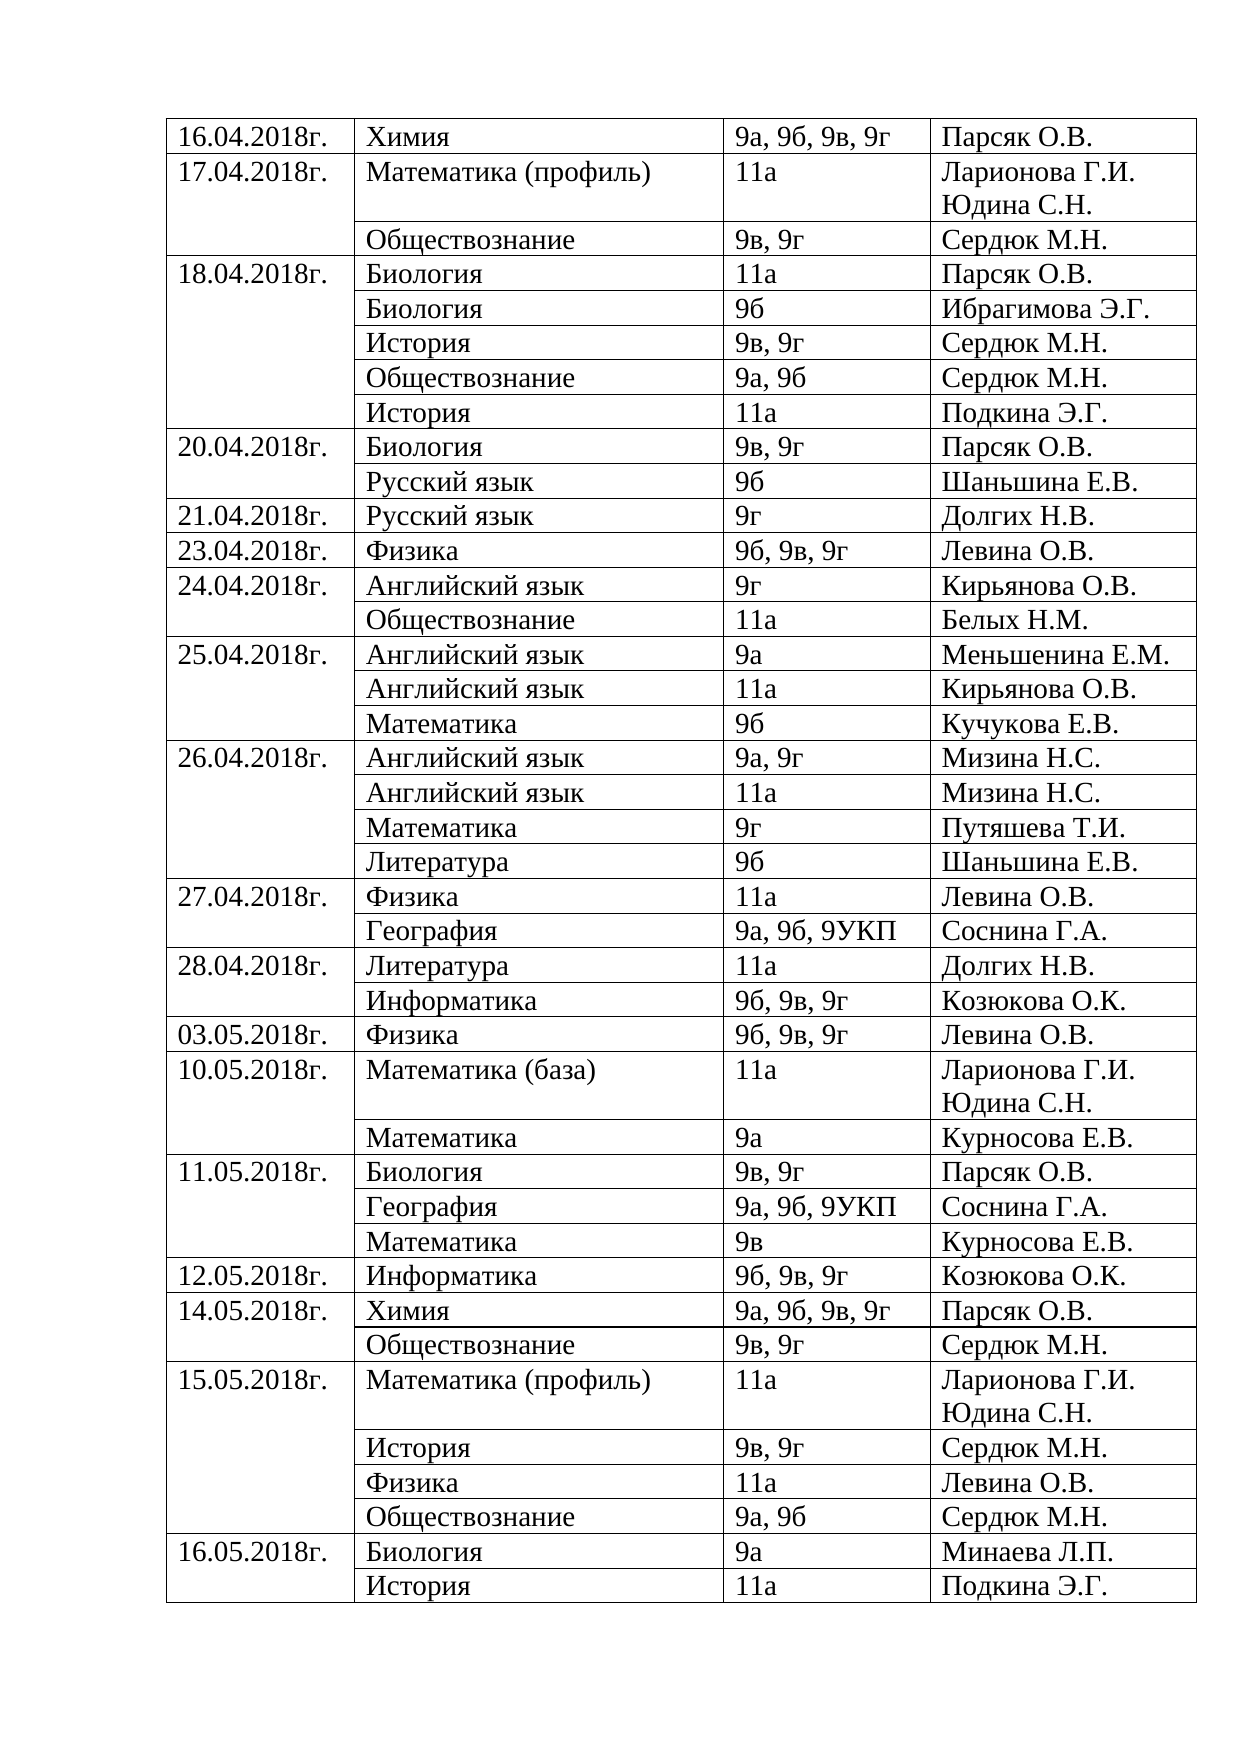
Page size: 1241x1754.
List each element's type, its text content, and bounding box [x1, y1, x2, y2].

table_cell Подкина Э.Г. [931, 1569, 1196, 1602]
table_cell Минаева Л.П. [931, 1534, 1196, 1567]
table_cell Козюкова О.К. [931, 983, 1196, 1016]
table_cell 9а, 9г [724, 741, 930, 774]
table_cell 11а [724, 1362, 930, 1429]
table_cell Информатика [355, 983, 723, 1016]
table_cell Парсяк О.В. [931, 1155, 1196, 1188]
table_cell История [355, 1569, 723, 1602]
table_cell Курносова Е.В. [931, 1120, 1196, 1153]
table_cell 9а, 9б, 9в, 9г [724, 1293, 930, 1326]
table_cell Кучукова Е.В. [931, 706, 1196, 739]
table_cell Ибрагимова Э.Г. [931, 291, 1196, 324]
table_cell Левина О.В. [931, 1465, 1196, 1498]
table_cell 11а [724, 1052, 930, 1119]
table_cell Ларионова Г.И. Юдина С.Н. [931, 1362, 1196, 1429]
table_cell Обществознание [355, 602, 723, 636]
table_cell 11а [724, 1465, 930, 1498]
table_cell 17.04.2018г. [167, 154, 354, 255]
table_cell 9а [724, 637, 930, 670]
table_cell 9б [724, 706, 930, 739]
table_cell 11а [724, 256, 930, 290]
table_cell 9а [724, 1534, 930, 1567]
table_cell 11.05.2018г. [167, 1155, 354, 1257]
table_cell 11а [724, 948, 930, 982]
table_cell Математика (база) [355, 1052, 723, 1119]
table_cell Математика (профиль) [355, 154, 723, 221]
table_cell Ларионова Г.И. Юдина С.Н. [931, 1052, 1196, 1119]
table_cell Подкина Э.Г. [931, 395, 1196, 428]
table_cell Физика [355, 533, 723, 567]
table_cell Русский язык [355, 464, 723, 497]
table_cell Левина О.В. [931, 879, 1196, 912]
table_cell Информатика [355, 1258, 723, 1292]
table_cell Русский язык [355, 499, 723, 532]
table_cell 9в, 9г [724, 1430, 930, 1464]
table_cell 9б [724, 844, 930, 878]
table_cell Козюкова О.К. [931, 1258, 1196, 1292]
table_cell Белых Н.М. [931, 602, 1196, 636]
table_cell Сердюк М.Н. [931, 1499, 1196, 1533]
table_cell Соснина Г.А. [931, 914, 1196, 947]
table_cell Биология [355, 1155, 723, 1188]
table_cell 11а [724, 602, 930, 636]
table_cell Английский язык [355, 637, 723, 670]
table_cell 9б, 9в, 9г [724, 1017, 930, 1051]
table_cell Соснина Г.А. [931, 1189, 1196, 1223]
table_cell Курносова Е.В. [931, 1224, 1196, 1257]
table_cell 11а [724, 154, 930, 221]
table_cell 11а [724, 775, 930, 809]
table_cell 25.04.2018г. [167, 637, 354, 739]
table_cell 9а, 9б, 9в, 9г [724, 119, 930, 153]
table_cell История [355, 1430, 723, 1464]
table_cell 24.04.2018г. [167, 568, 354, 636]
table_cell 16.05.2018г. [167, 1534, 354, 1602]
table_cell Долгих Н.В. [931, 499, 1196, 532]
table_cell 9г [724, 499, 930, 532]
table_cell Сердюк М.Н. [931, 326, 1196, 359]
table_cell 11а [724, 395, 930, 428]
table_cell География [355, 914, 723, 947]
table_cell Английский язык [355, 775, 723, 809]
table_cell Кирьянова О.В. [931, 568, 1196, 601]
table_cell Шаньшина Е.В. [931, 464, 1196, 497]
table_cell 10.05.2018г. [167, 1052, 354, 1153]
table_cell Математика [355, 1224, 723, 1257]
table_cell Обществознание [355, 1328, 723, 1361]
table_cell 16.04.2018г. [167, 119, 354, 153]
table_cell Мизина Н.С. [931, 775, 1196, 809]
table_cell 21.04.2018г. [167, 499, 354, 532]
table_cell География [355, 1189, 723, 1223]
table_cell 9а, 9б [724, 360, 930, 394]
table_cell Биология [355, 429, 723, 463]
table_cell 9б, 9в, 9г [724, 1258, 930, 1292]
table_cell Парсяк О.В. [931, 256, 1196, 290]
table_cell 14.05.2018г. [167, 1293, 354, 1361]
table_cell Мизина Н.С. [931, 741, 1196, 774]
table_cell Кирьянова О.В. [931, 671, 1196, 705]
table_cell Сердюк М.Н. [931, 222, 1196, 255]
table_cell Меньшенина Е.М. [931, 637, 1196, 670]
table_cell 9а, 9б, 9УКП [724, 914, 930, 947]
table_cell История [355, 395, 723, 428]
table_cell Математика [355, 1120, 723, 1153]
table_cell Путяшева Т.И. [931, 810, 1196, 843]
table_cell Химия [355, 1293, 723, 1326]
table_cell Парсяк О.В. [931, 119, 1196, 153]
table_cell Химия [355, 119, 723, 153]
table_cell Обществознание [355, 222, 723, 255]
table_cell Физика [355, 1465, 723, 1498]
table_cell Литература [355, 948, 723, 982]
table_cell 26.04.2018г. [167, 741, 354, 878]
table_cell Математика (профиль) [355, 1362, 723, 1429]
table_cell 9в, 9г [724, 222, 930, 255]
table_cell 9а [724, 1120, 930, 1153]
table_cell Английский язык [355, 568, 723, 601]
table_cell 9в [724, 1224, 930, 1257]
table_cell Обществознание [355, 1499, 723, 1533]
table_cell История [355, 326, 723, 359]
table_cell 03.05.2018г. [167, 1017, 354, 1051]
table_cell 9б [724, 291, 930, 324]
table_cell 12.05.2018г. [167, 1258, 354, 1292]
table_cell Долгих Н.В. [931, 948, 1196, 982]
table_cell 18.04.2018г. [167, 256, 354, 428]
table_cell 9в, 9г [724, 429, 930, 463]
table_cell 27.04.2018г. [167, 879, 354, 947]
table_cell 15.05.2018г. [167, 1362, 354, 1533]
table_cell 9г [724, 810, 930, 843]
table_cell 28.04.2018г. [167, 948, 354, 1016]
table_cell 23.04.2018г. [167, 533, 354, 567]
table_cell Парсяк О.В. [931, 429, 1196, 463]
table_cell Физика [355, 1017, 723, 1051]
table_cell Шаньшина Е.В. [931, 844, 1196, 878]
table_cell 20.04.2018г. [167, 429, 354, 497]
table_cell 9г [724, 568, 930, 601]
table_cell Ларионова Г.И. Юдина С.Н. [931, 154, 1196, 221]
table_cell Биология [355, 291, 723, 324]
table_cell Биология [355, 256, 723, 290]
table_cell Физика [355, 879, 723, 912]
table_cell Парсяк О.В. [931, 1293, 1196, 1326]
table_cell 9в, 9г [724, 1155, 930, 1188]
table_cell Сердюк М.Н. [931, 1430, 1196, 1464]
table_cell 11а [724, 671, 930, 705]
table_cell 11а [724, 1569, 930, 1602]
table_cell Биология [355, 1534, 723, 1567]
table_cell Английский язык [355, 741, 723, 774]
table_cell 9в, 9г [724, 1328, 930, 1361]
table_cell Обществознание [355, 360, 723, 394]
table_cell Левина О.В. [931, 533, 1196, 567]
table_cell 9а, 9б, 9УКП [724, 1189, 930, 1223]
table_cell Математика [355, 706, 723, 739]
table_cell 9б [724, 464, 930, 497]
table_cell Сердюк М.Н. [931, 360, 1196, 394]
table_cell 9б, 9в, 9г [724, 533, 930, 567]
table_cell Сердюк М.Н. [931, 1328, 1196, 1361]
table_cell Литература [355, 844, 723, 878]
table_cell Математика [355, 810, 723, 843]
table_cell 9в, 9г [724, 326, 930, 359]
table_cell Левина О.В. [931, 1017, 1196, 1051]
table_cell Английский язык [355, 671, 723, 705]
table_cell 9б, 9в, 9г [724, 983, 930, 1016]
table_cell 9а, 9б [724, 1499, 930, 1533]
table_cell 11а [724, 879, 930, 912]
